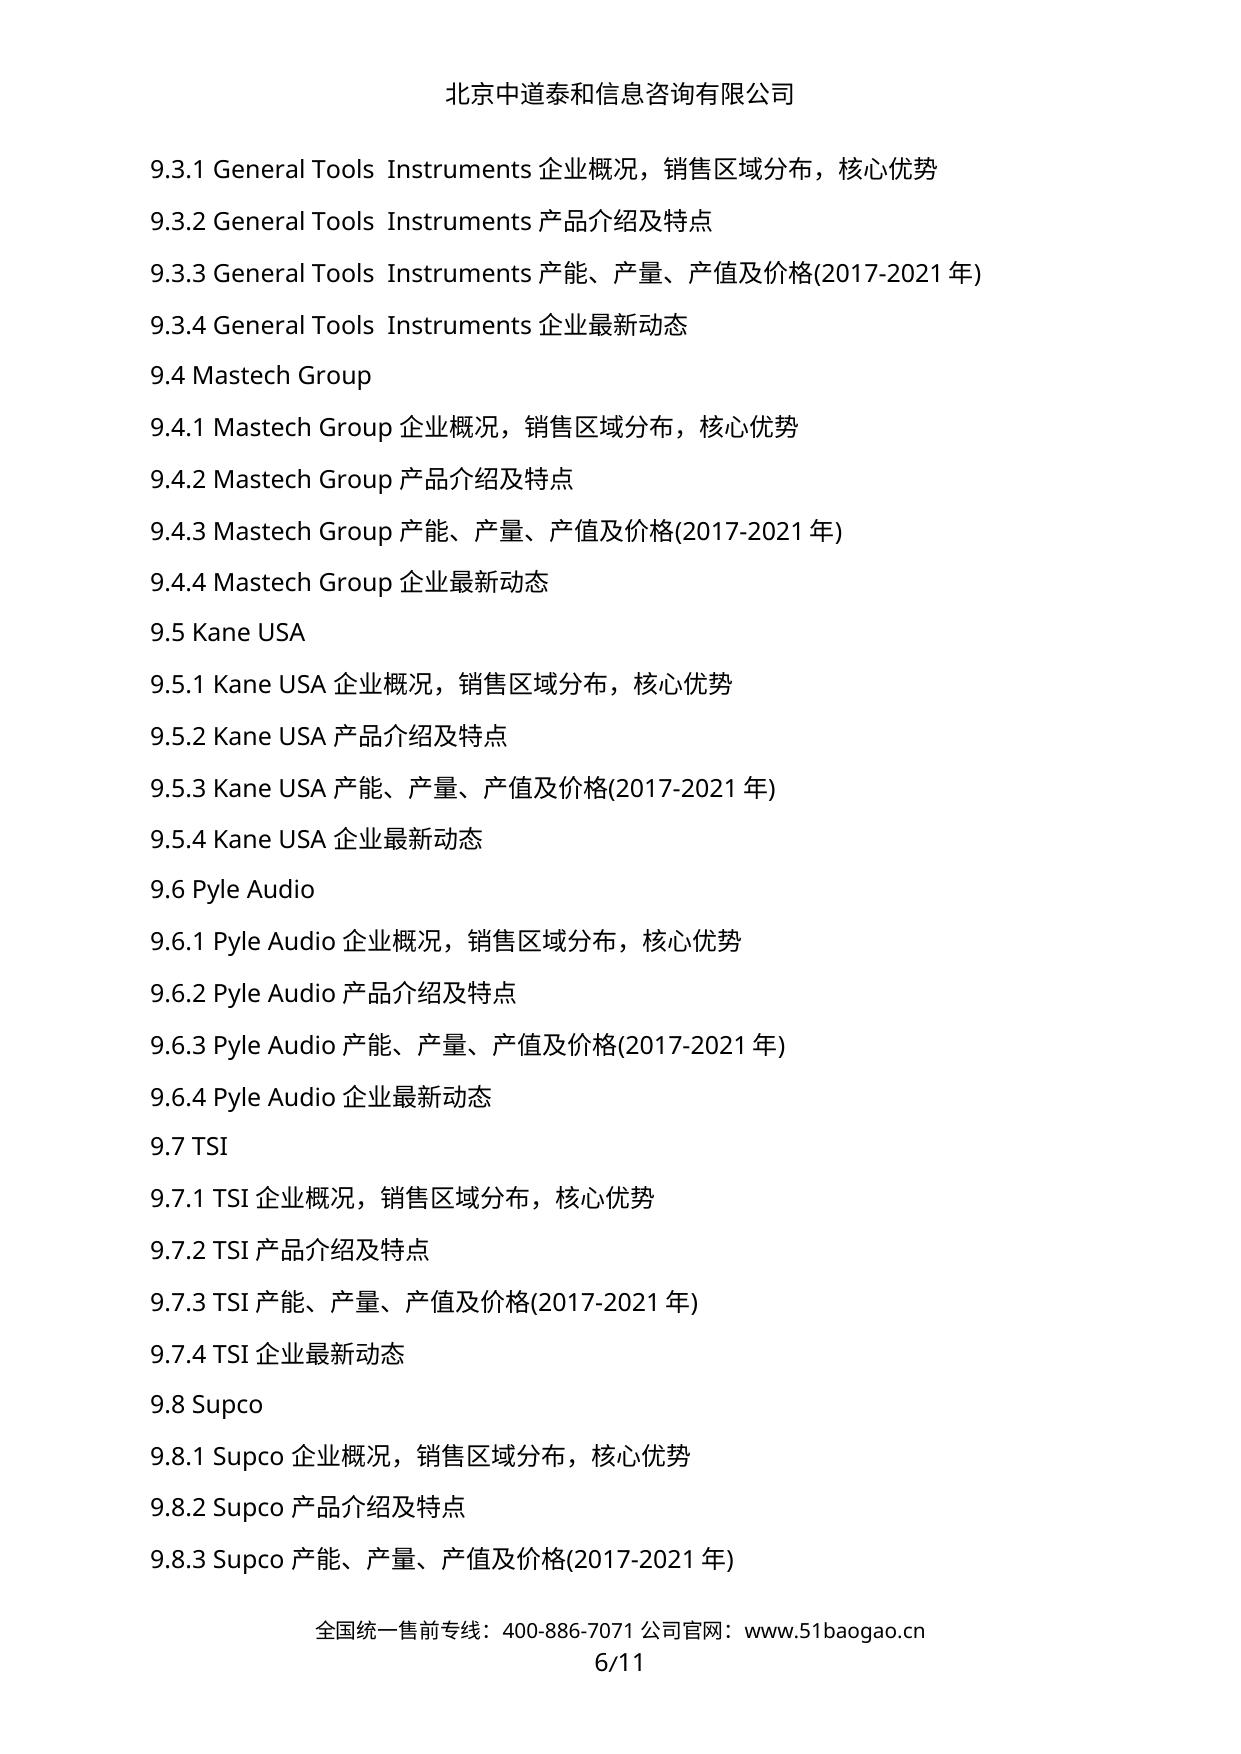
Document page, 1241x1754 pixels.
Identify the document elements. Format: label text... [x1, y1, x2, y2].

text 9.4.1 Mastech Group 企业概况，销售区域分布，核心优势 [150, 407, 1090, 443]
text 9.8.1 Supco 企业概况，销售区域分布，核心优势 [150, 1436, 1090, 1472]
text 9.5.4 Kane USA 企业最新动态 [150, 820, 1090, 856]
text 9.6.2 Pyle Audio 产品介绍及特点 [150, 973, 1090, 1010]
text 9.8.3 Supco 产能、产量、产值及价格(2017-2021年) [150, 1540, 1090, 1576]
text 9.8.2 Supco 产品介绍及特点 [150, 1488, 1090, 1524]
text 9.7.2 TSI 产品介绍及特点 [150, 1231, 1090, 1267]
text 9.3.2 General Tools Instruments 产品介绍及特点 [150, 202, 1090, 238]
text 9.4 Mastech Group [150, 357, 1090, 392]
text 9.5 Kane USA [150, 615, 1090, 649]
text 9.3.3 General Tools Instruments 产能、产量、产值及价格(2017-2021年) [150, 254, 1090, 290]
text 9.7.4 TSI 企业最新动态 [150, 1334, 1090, 1371]
text 9.6.3 Pyle Audio 产能、产量、产值及价格(2017-2021年) [150, 1025, 1090, 1062]
text 9.8 Supco [150, 1386, 1090, 1420]
text 9.4.3 Mastech Group 产能、产量、产值及价格(2017-2021年) [150, 511, 1090, 547]
text 9.6 Pyle Audio [150, 872, 1090, 906]
text 9.4.4 Mastech Group 企业最新动态 [150, 563, 1090, 599]
text 9.5.3 Kane USA 产能、产量、产值及价格(2017-2021年) [150, 768, 1090, 804]
text 9.6.4 Pyle Audio 企业最新动态 [150, 1077, 1090, 1113]
text 9.5.1 Kane USA 企业概况，销售区域分布，核心优势 [150, 664, 1090, 701]
text 9.4.2 Mastech Group 产品介绍及特点 [150, 459, 1090, 495]
text 9.7 TSI [150, 1129, 1090, 1163]
text 9.6.1 Pyle Audio 企业概况，销售区域分布，核心优势 [150, 922, 1090, 958]
text 9.7.3 TSI 产能、产量、产值及价格(2017-2021年) [150, 1282, 1090, 1319]
text 9.3.1 General Tools Instruments 企业概况，销售区域分布，核心优势 [150, 150, 1090, 186]
text 9.7.1 TSI 企业概况，销售区域分布，核心优势 [150, 1179, 1090, 1215]
text 9.5.2 Kane USA 产品介绍及特点 [150, 716, 1090, 752]
text 9.3.4 General Tools Instruments 企业最新动态 [150, 306, 1090, 342]
